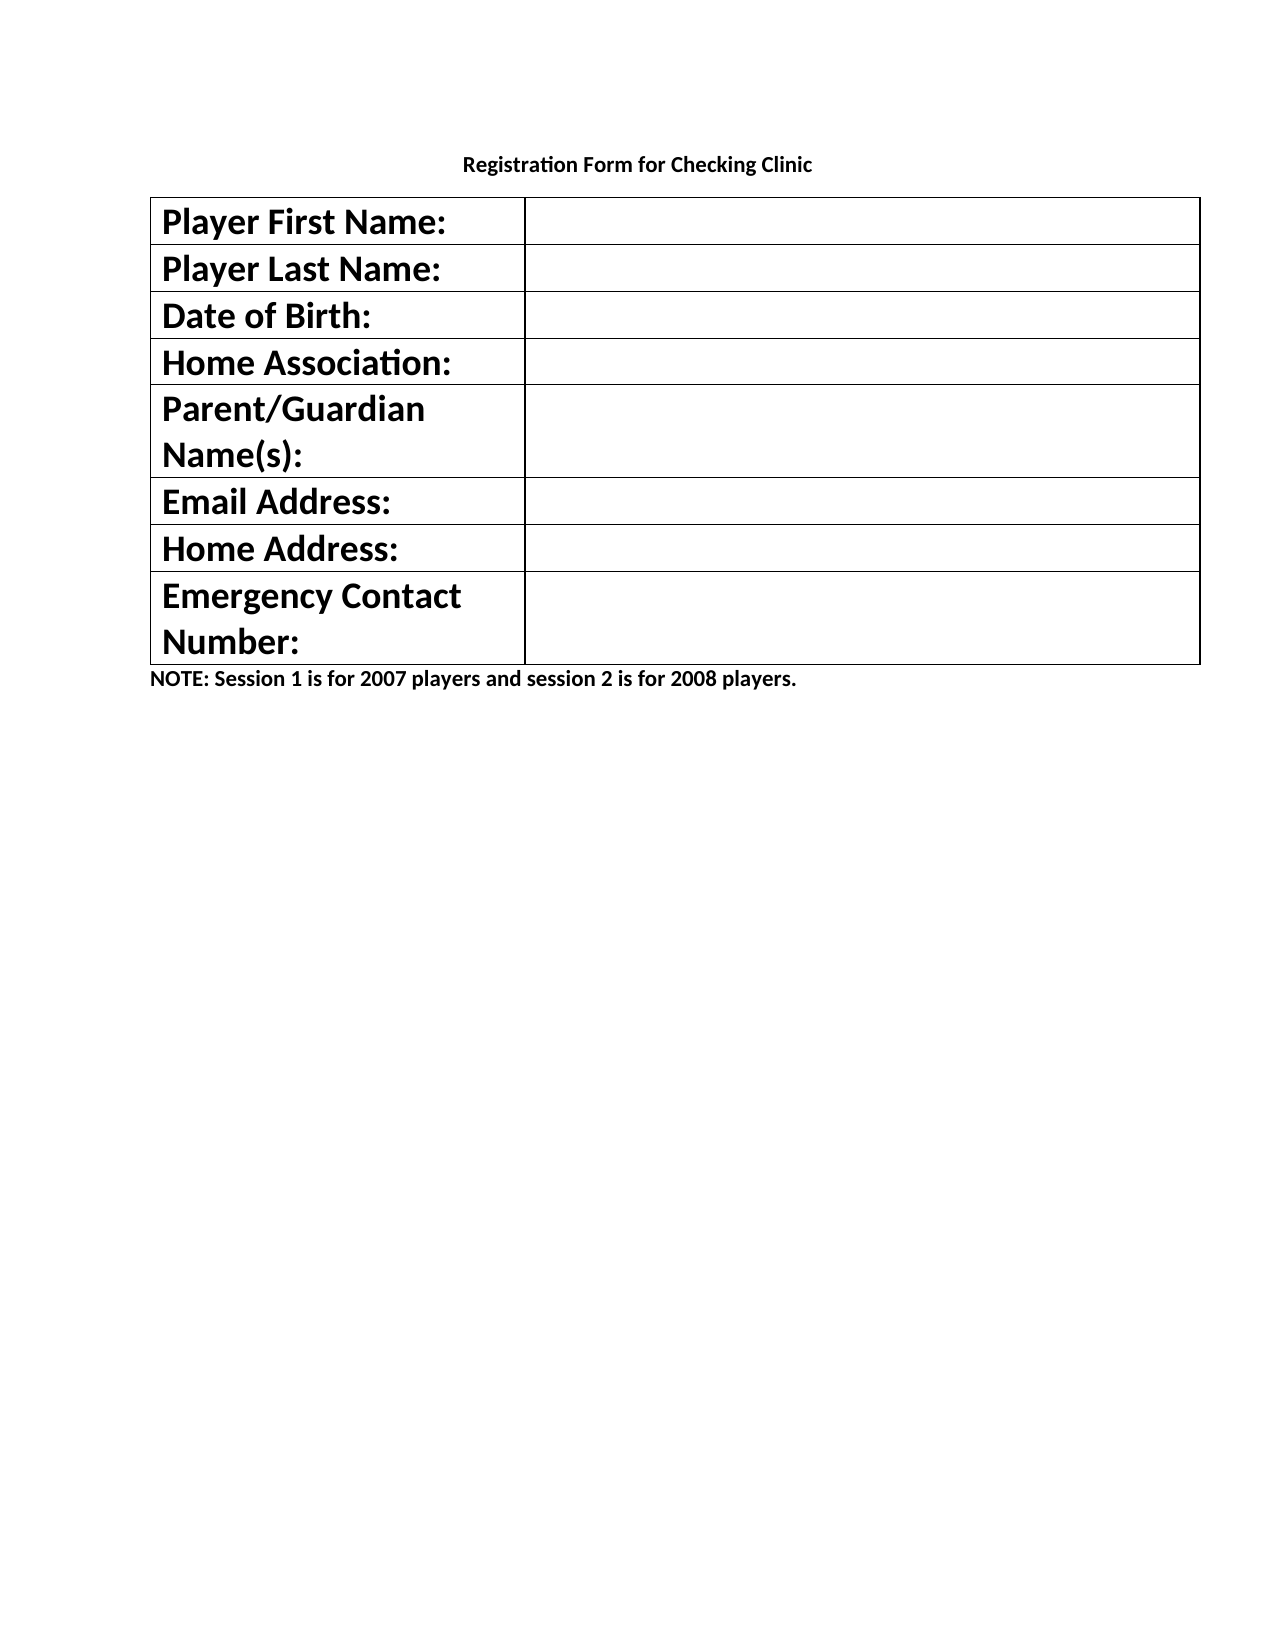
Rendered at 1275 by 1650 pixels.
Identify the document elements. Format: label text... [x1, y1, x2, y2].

table_cell Emergency Contact Number: [151, 572, 524, 663]
text NOTE: Session 1 is for 2007 players and session 2 is for 2008 players. [150, 665, 1125, 693]
table_cell [526, 572, 1199, 663]
table_header Player First Name: [151, 198, 524, 244]
table_cell [526, 245, 1199, 291]
table_cell [526, 525, 1199, 571]
table_cell [526, 339, 1199, 384]
table_cell Home Association: [151, 339, 524, 384]
table_header [526, 198, 1199, 244]
table_cell Email Address: [151, 478, 524, 524]
table_cell [526, 385, 1199, 477]
text Registration Form for Checking Clinic [150, 150, 1125, 178]
table_cell [526, 478, 1199, 524]
table_cell [526, 292, 1199, 337]
table_cell Date of Birth: [151, 292, 524, 337]
table_cell Parent/Guardian Name(s): [151, 385, 524, 477]
table_cell Player Last Name: [151, 245, 524, 291]
table_cell Home Address: [151, 525, 524, 571]
